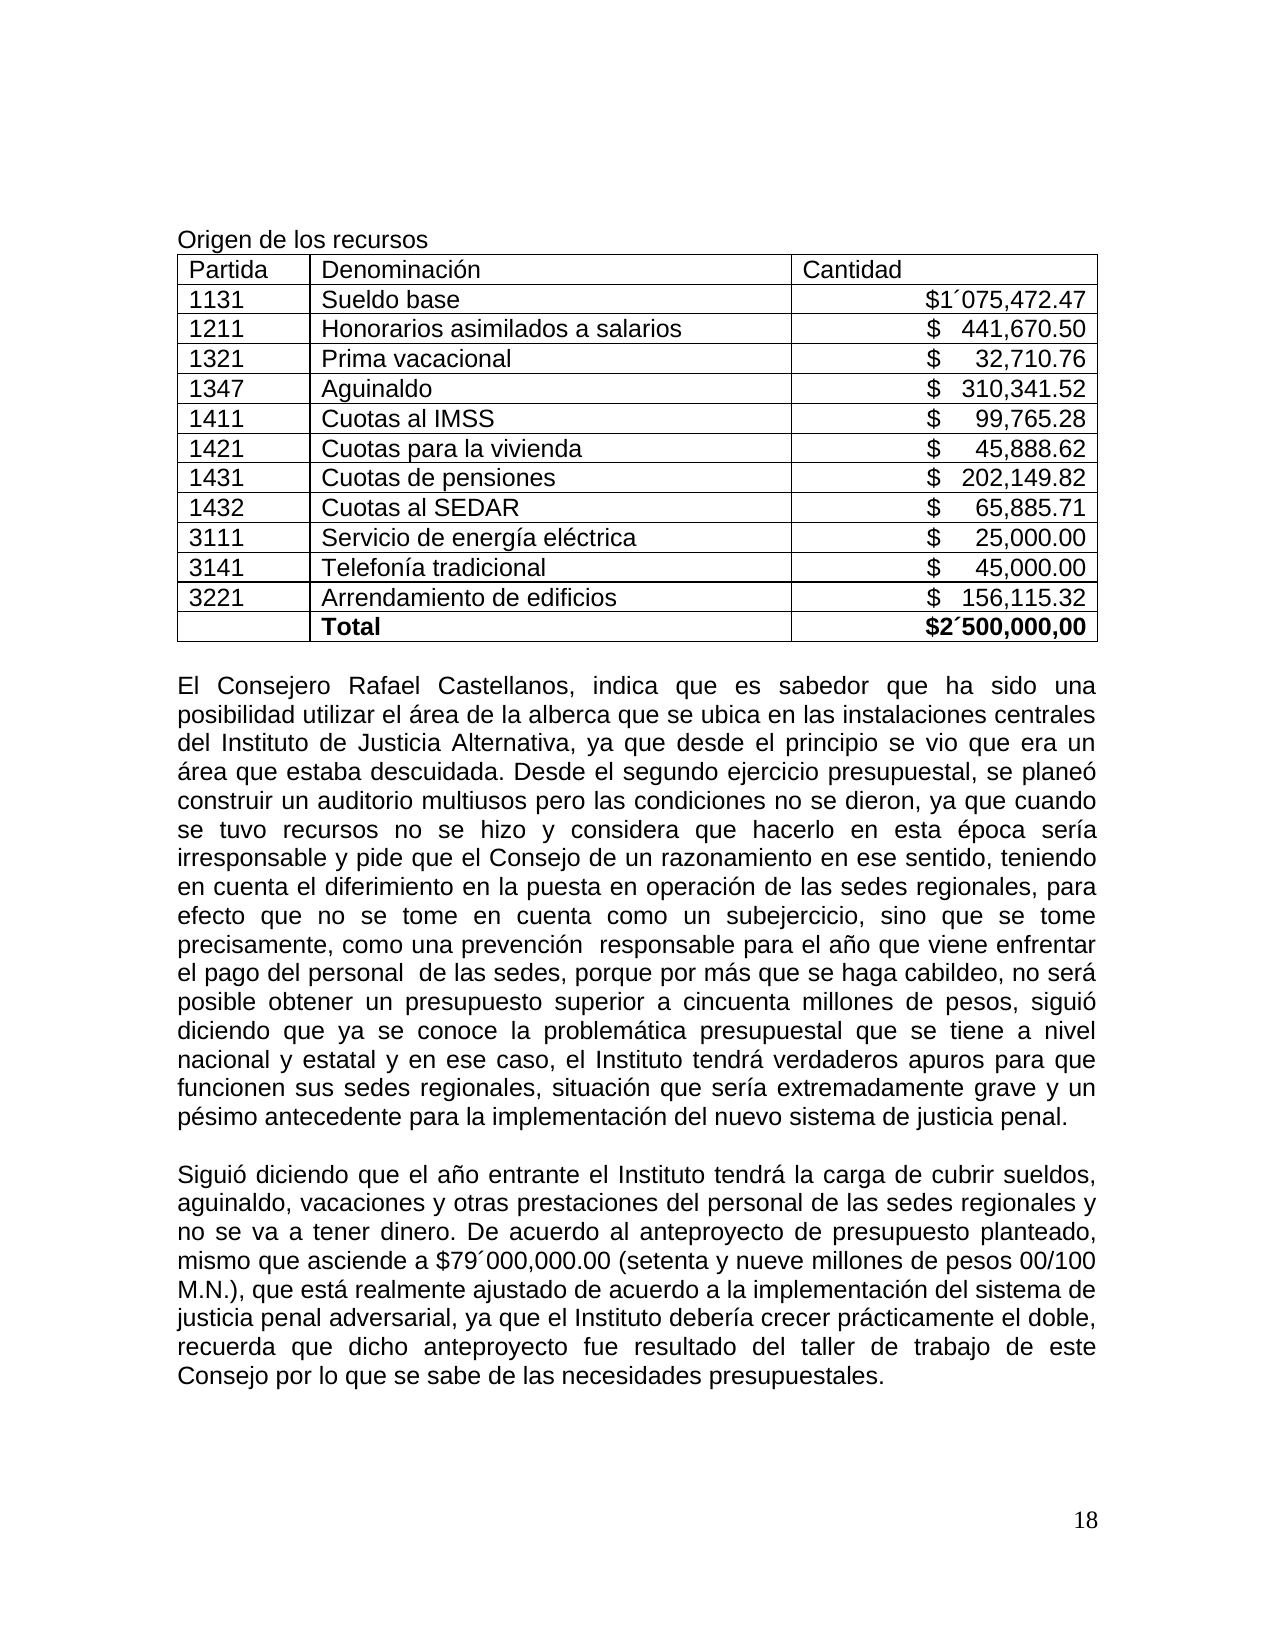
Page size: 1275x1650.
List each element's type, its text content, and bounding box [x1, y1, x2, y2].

table_cell Arrendamiento de edificios [311, 583, 791, 611]
table_cell $ 65,885.71 [792, 493, 1097, 522]
table_cell Sueldo base [311, 285, 791, 313]
table_cell 3221 [178, 583, 309, 611]
table_cell 1432 [178, 493, 309, 522]
table_header Cantidad [792, 255, 1097, 283]
table_cell Honorarios asimilados a salarios [311, 314, 791, 343]
table_cell [178, 612, 309, 641]
table_cell Cuotas para la vivienda [311, 434, 791, 462]
table_cell 3141 [178, 553, 309, 581]
text El Consejero Rafael Castellanos, indica que es sabedor que ha sido una posibilidad utilizar el área de la alberca que se ubica en las instalaciones centrales del Instituto de Justicia Alternativa, ya que desde el principio se vio que era un área que estaba descuidada. Desde el segundo ejercicio presupuestal, se planeó construir un auditorio multiusos pero las condiciones no se dieron, ya que cuando se tuvo recursos no se hizo y considera que hacerlo en esta época sería irresponsable y pide que el Consejo de un razonamiento en ese sentido, teniendo en cuenta el diferimiento en la puesta en operación de las sedes regionales, para efecto que no se tome en cuenta como un subejercicio, sino que se tome precisamente, como una prevención responsable para el año que viene enfrentar el pago del personal de las sedes, porque por más que se haga cabildeo, no será posible obtener un presupuesto superior a cincuenta millones de pesos, siguió diciendo que ya se conoce la problemática presupuestal que se tiene a nivel nacional y estatal y en ese caso, el Instituto tendrá verdaderos apuros para que funcionen sus sedes regionales, situación que sería extremadamente grave y un pésimo antecedente para la implementación del nuevo sistema de justicia penal. [177, 671, 1098, 1131]
table_cell $ 156,115.32 [792, 583, 1097, 611]
table_cell 1411 [178, 404, 309, 432]
table_cell $ 441,670.50 [792, 314, 1097, 343]
table_cell $2´500,000,00 [792, 612, 1097, 641]
table_cell 1321 [178, 344, 309, 373]
table_cell $ 45,888.62 [792, 434, 1097, 462]
table_cell $ 310,341.52 [792, 374, 1097, 403]
table_cell $ 32,710.76 [792, 344, 1097, 373]
text Origen de los recursos [177, 225, 1098, 254]
table_cell 3111 [178, 523, 309, 552]
text Siguió diciendo que el año entrante el Instituto tendrá la carga de cubrir sueldos, aguinaldo, vacaciones y otras prestaciones del personal de las sedes regionales y no se va a tener dinero. De acuerdo al anteproyecto de presupuesto planteado, mismo que asciende a $79´000,000.00 (setenta y nueve millones de pesos 00/100 M.N.), que está realmente ajustado de acuerdo a la implementación del sistema de justicia penal adversarial, ya que el Instituto debería crecer prácticamente el doble, recuerda que dicho anteproyecto fue resultado del taller de trabajo de este Consejo por lo que se sabe de las necesidades presupuestales. [177, 1159, 1098, 1389]
table_cell $ 99,765.28 [792, 404, 1097, 432]
table_cell 1421 [178, 434, 309, 462]
table_header Partida [178, 255, 309, 283]
table_cell Telefonía tradicional [311, 553, 791, 581]
table_header Denominación [311, 255, 791, 283]
table_cell $ 25,000.00 [792, 523, 1097, 552]
table_cell Cuotas al IMSS [311, 404, 791, 432]
table_cell 1211 [178, 314, 309, 343]
table_cell Total [311, 612, 791, 641]
table_cell $1´075,472.47 [792, 285, 1097, 313]
table_cell $ 45,000.00 [792, 553, 1097, 581]
table_cell Cuotas de pensiones [311, 463, 791, 492]
table_cell Servicio de energía eléctrica [311, 523, 791, 552]
table_cell 1131 [178, 285, 309, 313]
table_cell Aguinaldo [311, 374, 791, 403]
table_cell 1347 [178, 374, 309, 403]
table_cell Cuotas al SEDAR [311, 493, 791, 522]
table_cell Prima vacacional [311, 344, 791, 373]
table_cell 1431 [178, 463, 309, 492]
table_cell $ 202,149.82 [792, 463, 1097, 492]
